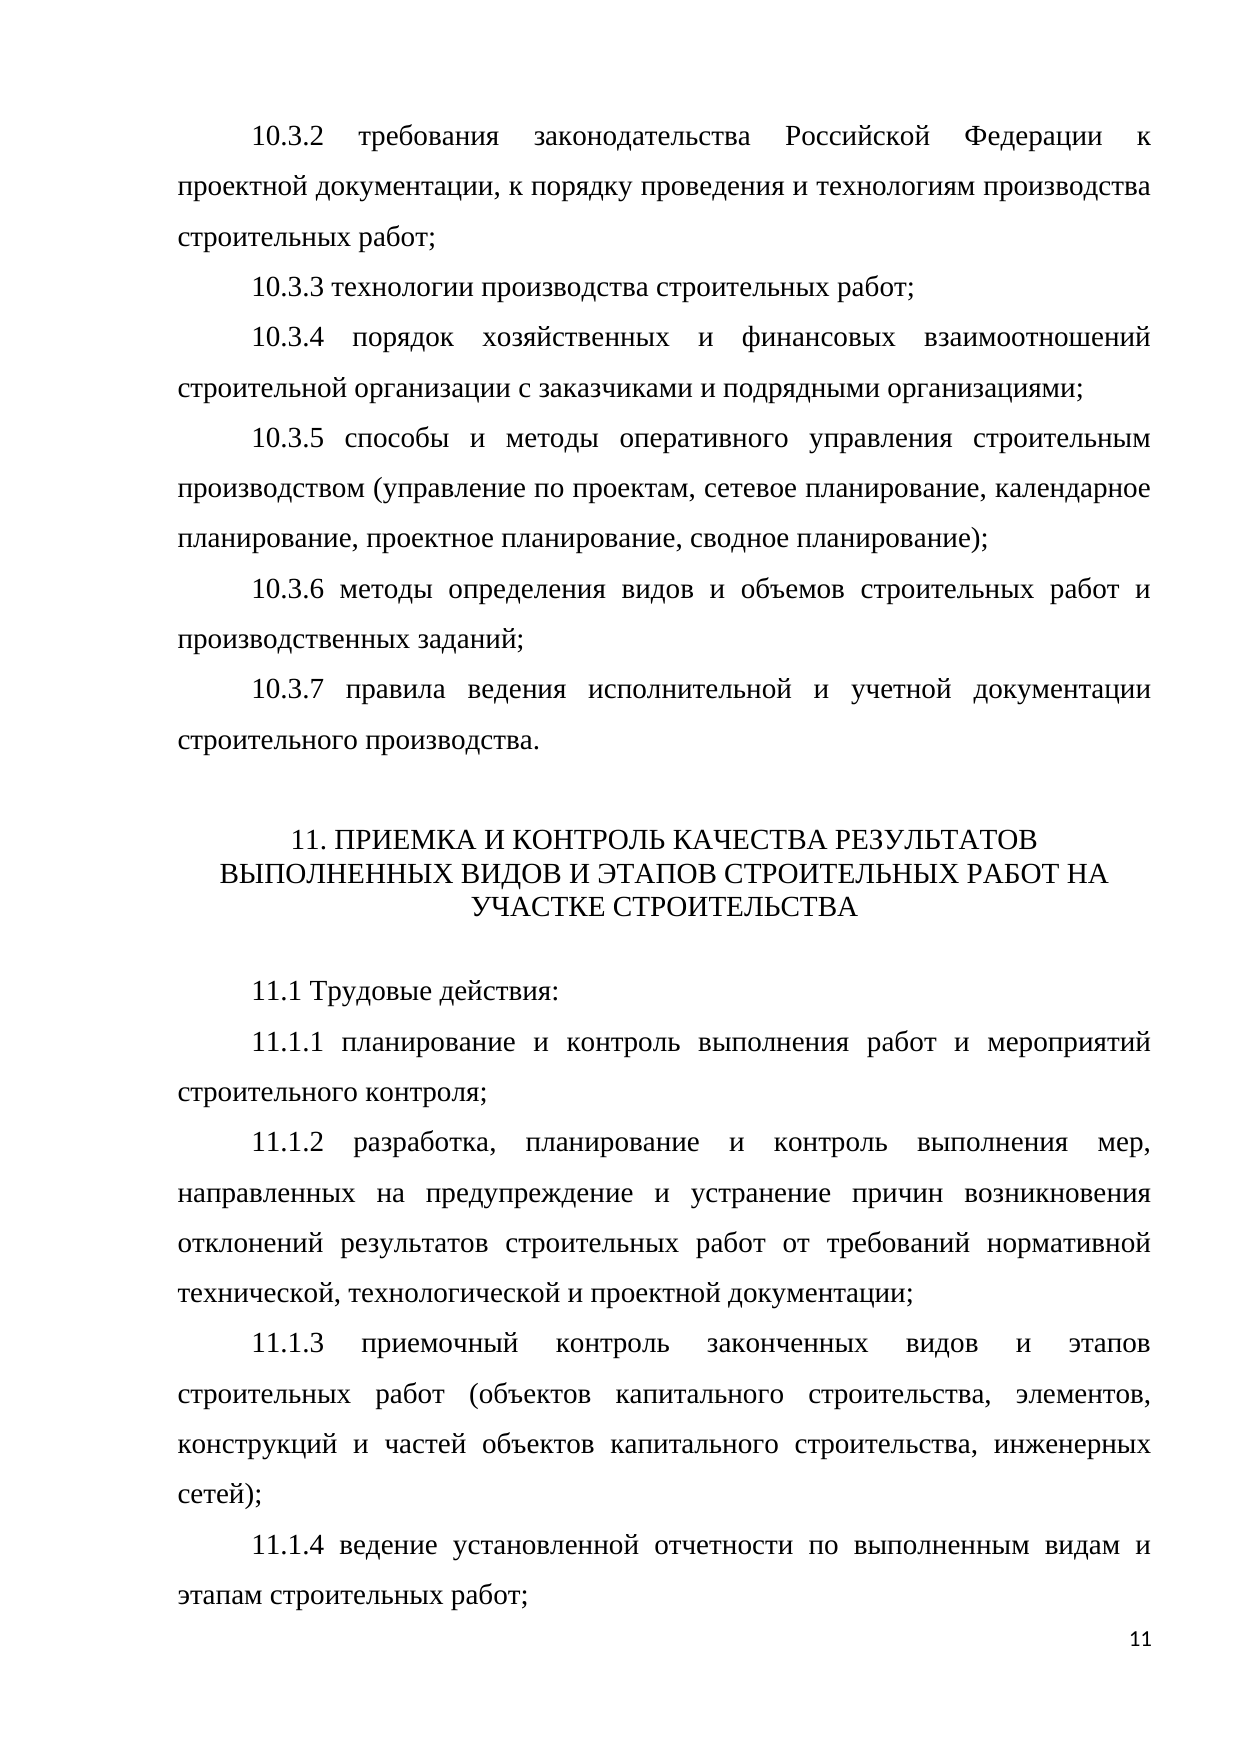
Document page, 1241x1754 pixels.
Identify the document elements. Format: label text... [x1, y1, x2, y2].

text 10.3.4 порядок хозяйственных и финансовых взаимоотношений строительной организации с заказчиками и подрядными организациями; [177, 319, 1152, 403]
text 10.3.3 технологии производства строительных работ; [177, 269, 1152, 303]
text 10.3.2 требования законодательства Российской Федерации к проектной документации, к порядку проведения и технологиям производства строительных работ; [177, 118, 1152, 252]
text 11. ПРИЕМКА И КОНТРОЛЬ КАЧЕСТВА РЕЗУЛЬТАТОВ ВЫПОЛНЕННЫХ ВИДОВ И ЭТАПОВ СТРОИТЕЛЬНЫХ РАБОТ НА УЧАСТКЕ СТРОИТЕЛЬСТВА [177, 822, 1152, 923]
text 11.1 Трудовые действия: [177, 973, 1152, 1007]
text 11.1.3 приемочный контроль законченных видов и этапов строительных работ (объектов капитального строительства, элементов, конструкций и частей объектов капитального строительства, инженерных сетей); [177, 1326, 1152, 1510]
text 10.3.5 способы и методы оперативного управления строительным производством (управление по проектам, сетевое планирование, календарное планирование, проектное планирование, сводное планирование); [177, 420, 1152, 554]
text 10.3.6 методы определения видов и объемов строительных работ и производственных заданий; [177, 571, 1152, 655]
text 11.1.2 разработка, планирование и контроль выполнения мер, направленных на предупреждение и устранение причин возникновения отклонений результатов строительных работ от требований нормативной технической, технологической и проектной документации; [177, 1124, 1152, 1309]
text 11.1.4 ведение установленной отчетности по выполненным видам и этапам строительных работ; [177, 1527, 1152, 1611]
text 10.3.7 правила ведения исполнительной и учетной документации строительного производства. [177, 672, 1152, 755]
text 11.1.1 планирование и контроль выполнения работ и мероприятий строительного контроля; [177, 1024, 1152, 1108]
